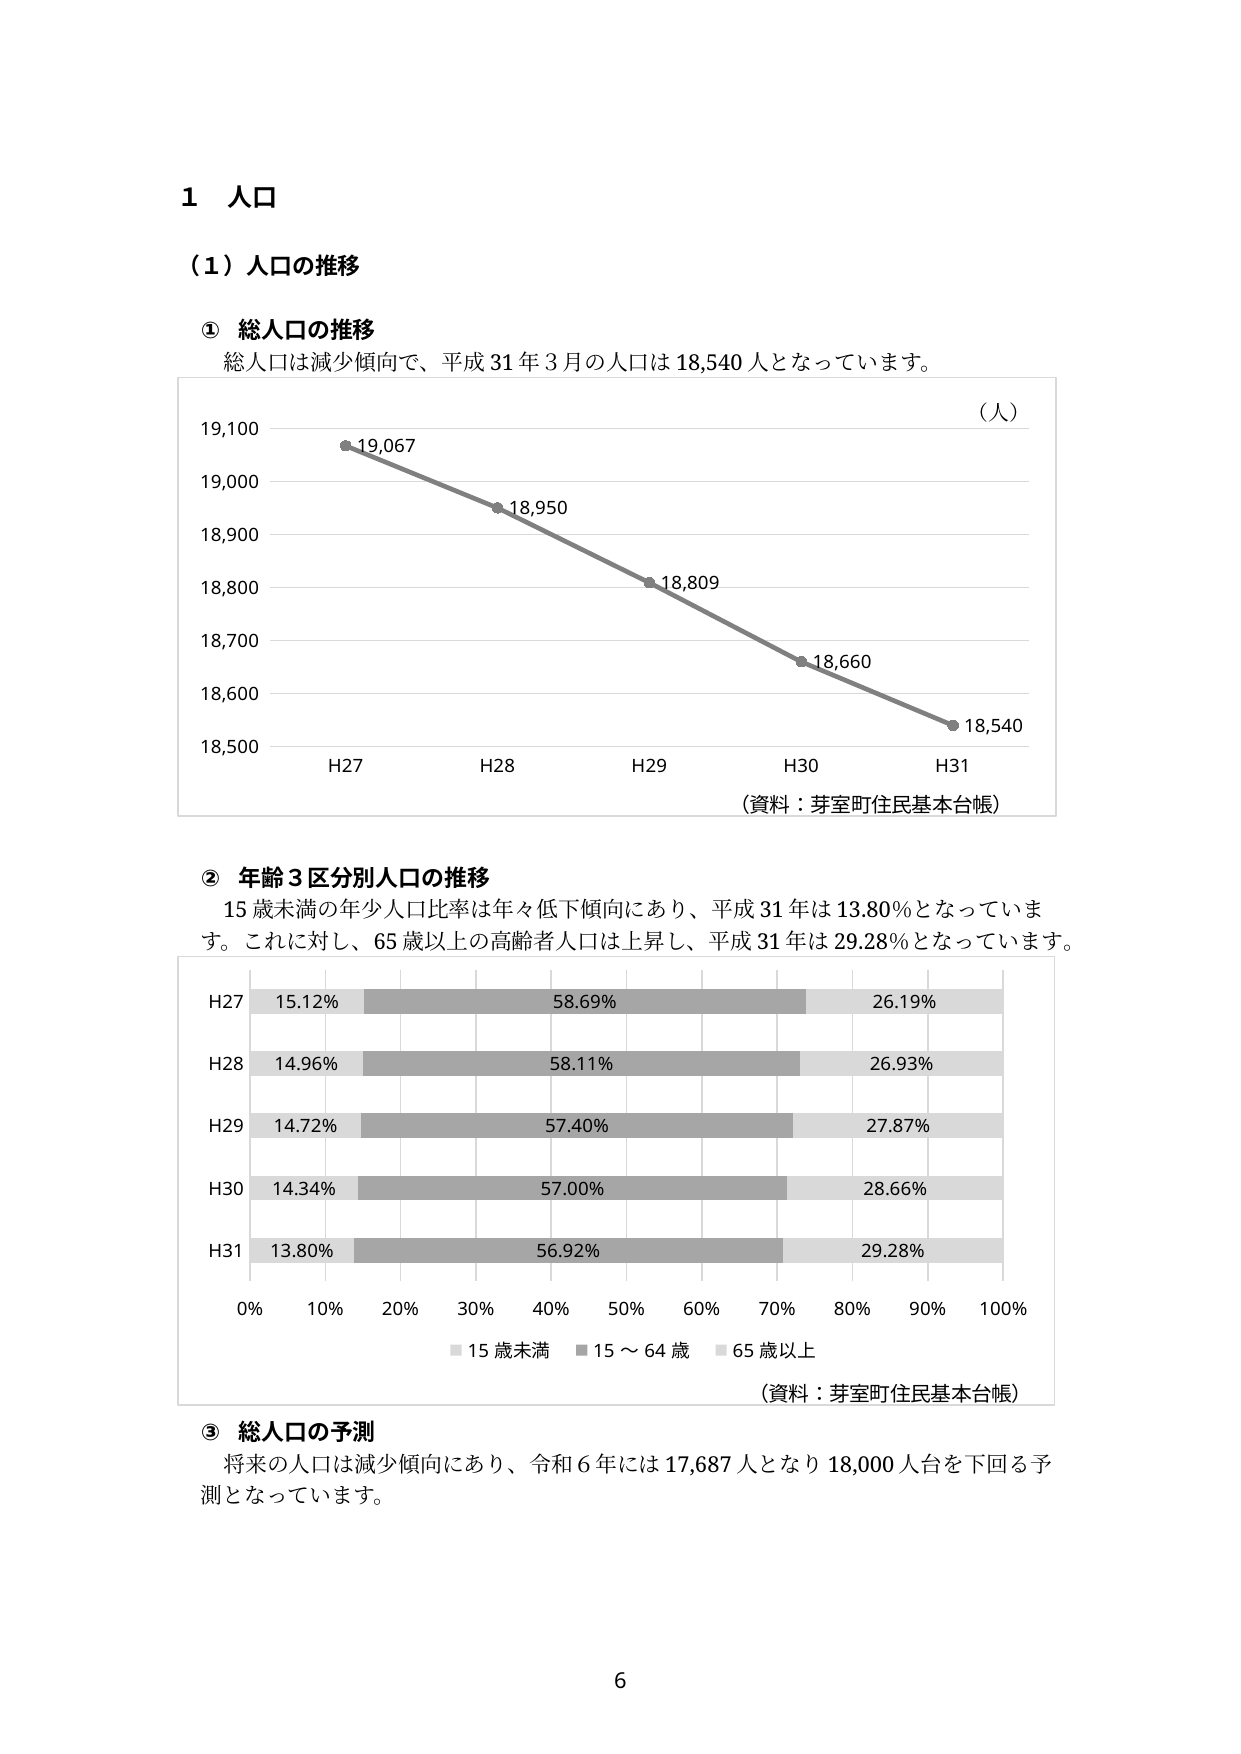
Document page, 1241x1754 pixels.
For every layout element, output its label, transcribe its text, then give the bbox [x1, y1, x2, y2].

list 総人口の予測 [201, 1414, 1063, 1447]
text （１）人口の推移 [177, 247, 1063, 281]
list 総人口の推移 [201, 312, 1063, 345]
text 総人口は減少傾向で、平成31年３月の人口は18,540人となっています。 [177, 345, 1063, 377]
text 将来の人口は減少傾向にあり、令和６年には17,687人となり18,000人台を下回る予測となっています。 [177, 1447, 1063, 1510]
text １ 人口 [177, 177, 1063, 213]
text 15歳未満の年少人口比率は年々低下傾向にあり、平成31年は13.80％となっています。これに対し、65歳以上の高齢者人口は上昇し、平成31年は29.28％となっています。 [177, 893, 1063, 956]
list 年齢３区分別人口の推移 [201, 859, 1063, 893]
